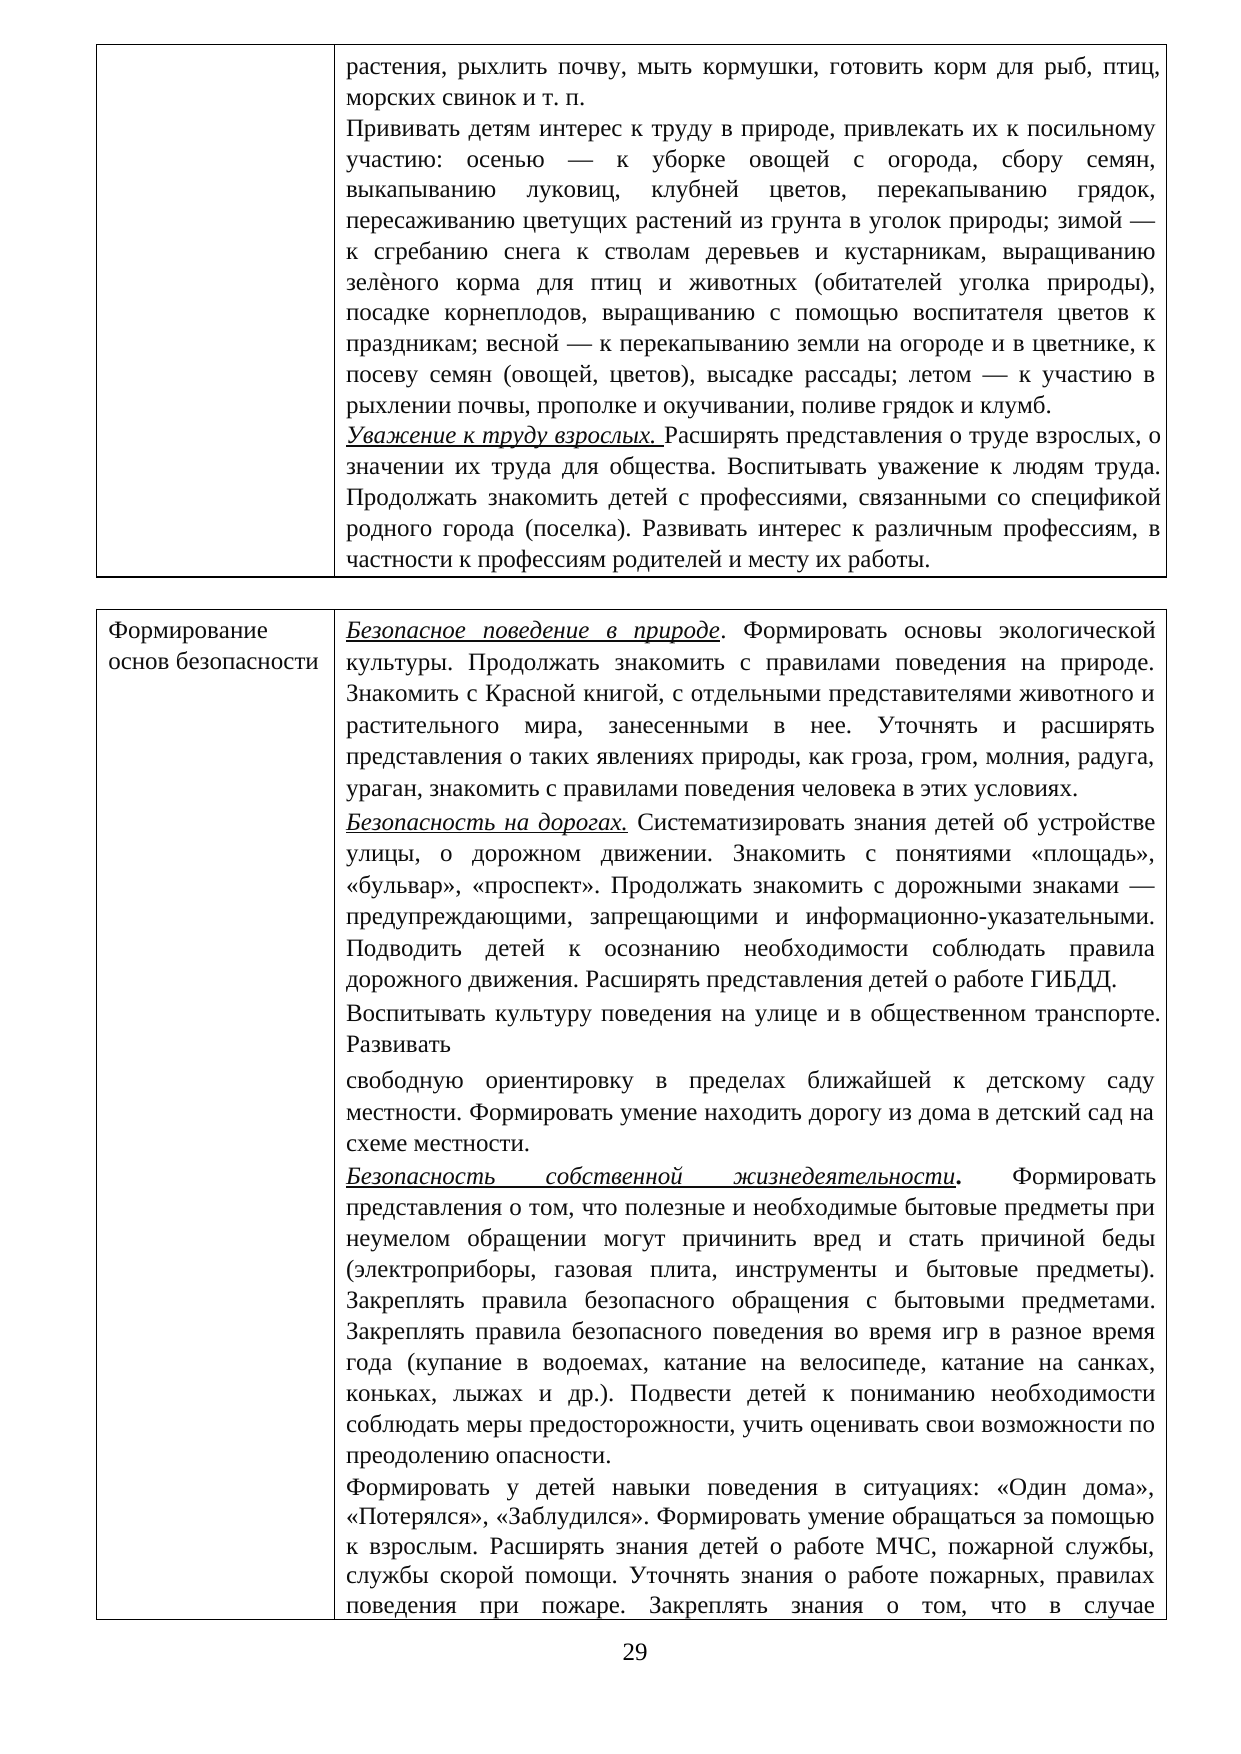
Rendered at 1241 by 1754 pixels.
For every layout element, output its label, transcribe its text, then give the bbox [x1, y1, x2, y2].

table_header Безопасное поведение в природе. Формировать основы экологической культуры. Продолжать знакомить с правилами поведения на природе. Знакомить с Красной книгой, с отдельными представителями животного и растительного мира, занесенными в нее. Уточнять и расширять представления о таких явлениях природы, как гроза, гром, молния, радуга, ураган, знакомить с правилами поведения человека в этих условиях. Безопасность на дорогах. Систематизировать знания детей об устройстве улицы, о дорожном движении. Знакомить с понятиями «площадь», «бульвар», «проспект». Продолжать знакомить с дорожными знаками — предупреждающими, запрещающими и информационно-указательными. Подводить детей к осознанию необходимости соблюдать правила дорожного движения. Расширять представления детей о работе ГИБДД. Воспитывать культуру поведения на улице и в общественном транспорте. Развивать [335, 610, 1166, 1060]
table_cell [335, 45, 1166, 576]
table_cell [97, 1060, 334, 1619]
table_header Формирование основ безопасности [97, 610, 334, 1060]
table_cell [97, 45, 334, 576]
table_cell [335, 1060, 1166, 1619]
